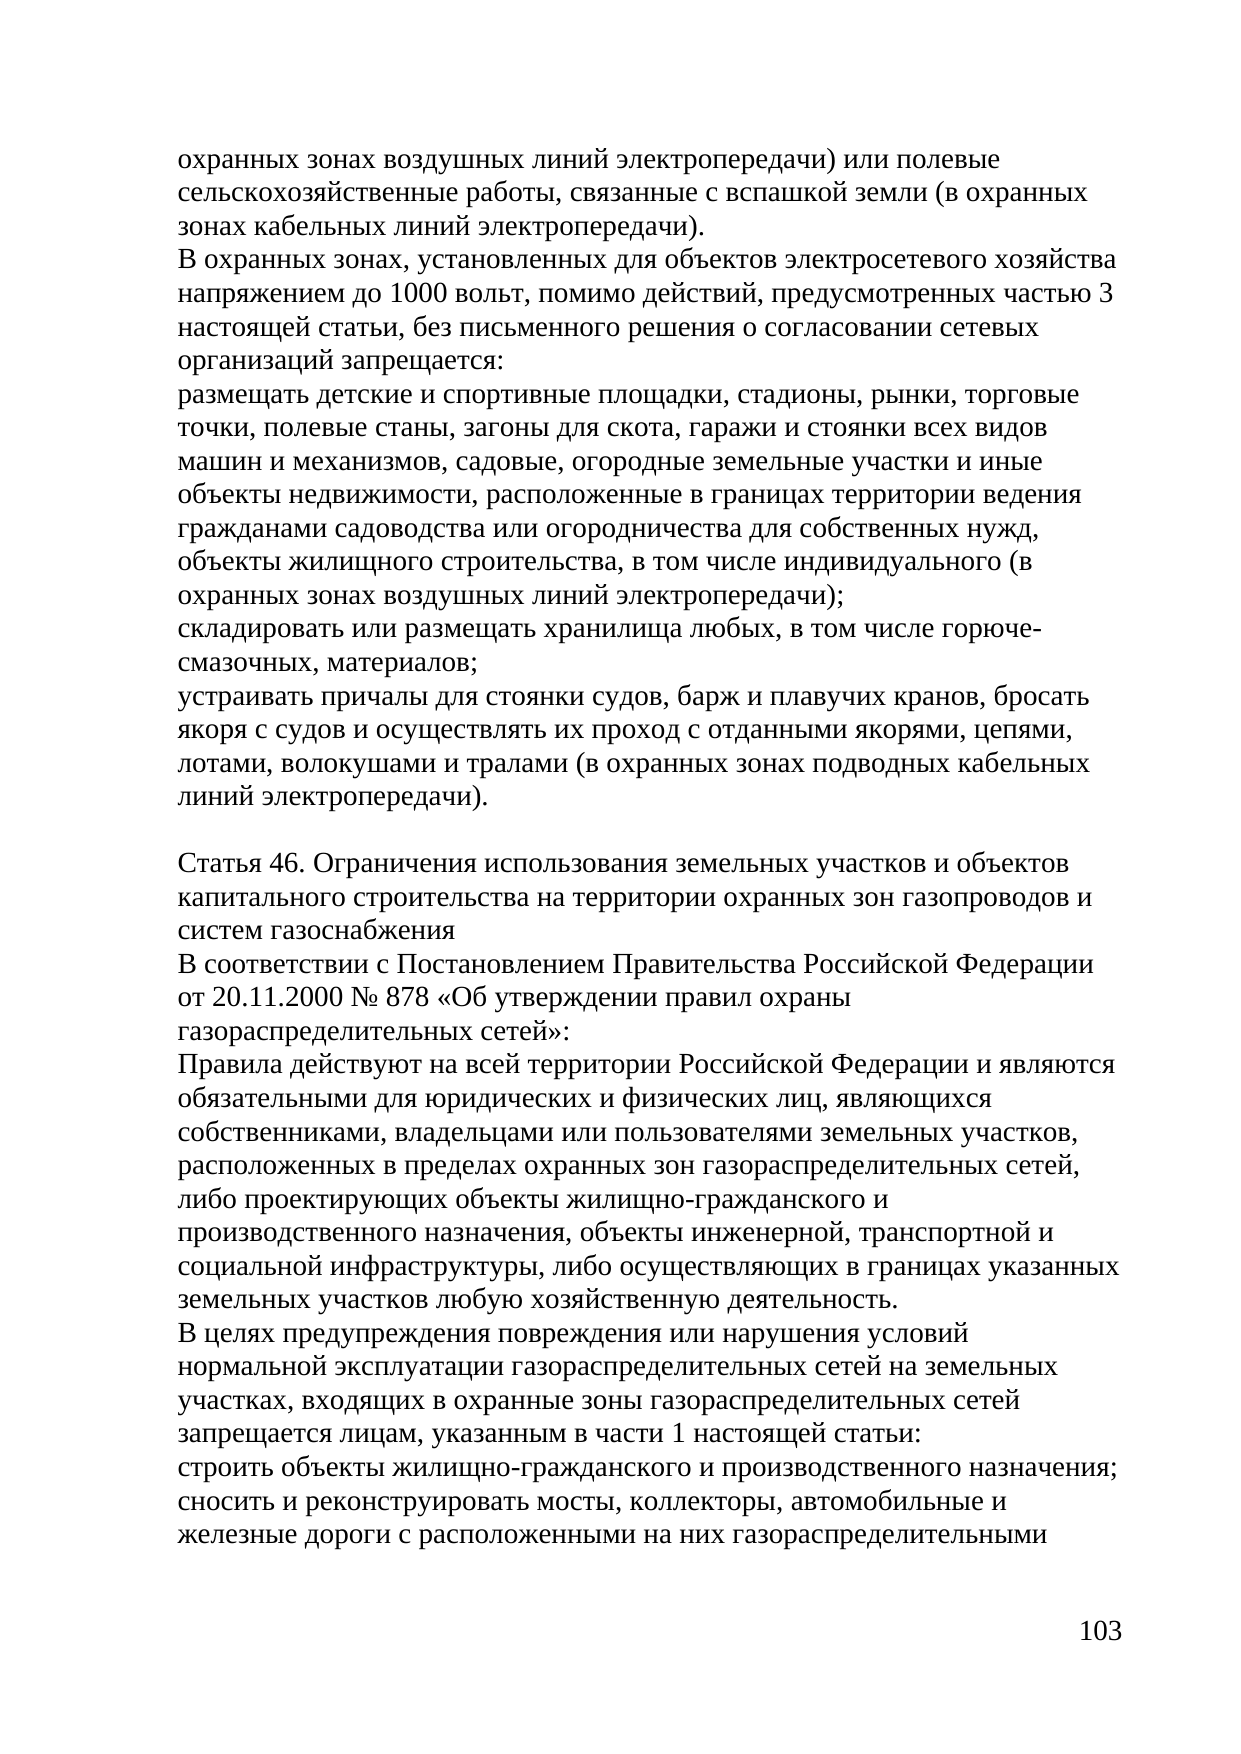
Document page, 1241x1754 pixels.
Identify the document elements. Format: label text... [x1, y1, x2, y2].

text В целях предупреждения повреждения или нарушения условий нормальной эксплуатации газораспределительных сетей на земельных участках, входящих в охранные зоны газораспределительных сетей запрещается лицам, указанным в части 1 настоящей статьи: [177, 1315, 1122, 1449]
text устраивать причалы для стоянки судов, барж и плавучих кранов, бросать якоря с судов и осуществлять их проход с отданными якорями, цепями, лотами, волокушами и тралами (в охранных зонах подводных кабельных линий электропередачи). [177, 678, 1122, 812]
text складировать или размещать хранилища любых, в том числе горюче-смазочных, материалов; [177, 611, 1122, 678]
text В соответствии с Постановлением Правительства Российской Федерации от 20.11.2000 № 878 «Об утверждении правил охраны газораспределительных сетей»: [177, 946, 1122, 1047]
text Статья 46. Ограничения использования земельных участков и объектов капитального строительства на территории охранных зон газопроводов и систем газоснабжения [177, 845, 1122, 946]
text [177, 141, 1122, 242]
text Правила действуют на всей территории Российской Федерации и являются обязательными для юридических и физических лиц, являющихся собственниками, владельцами или пользователями земельных участков, расположенных в пределах охранных зон газораспределительных сетей, либо проектирующих объекты жилищно-гражданского и производственного назначения, объекты инженерной, транспортной и социальной инфраструктуры, либо осуществляющих в границах указанных земельных участков любую хозяйственную деятельность. [177, 1047, 1122, 1315]
text В охранных зонах, установленных для объектов электросетевого хозяйства напряжением до 1000 вольт, помимо действий, предусмотренных частью 3 настоящей статьи, без письменного решения о согласовании сетевых организаций запрещается: [177, 242, 1122, 376]
text строить объекты жилищно-гражданского и производственного назначения; [177, 1449, 1122, 1483]
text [177, 1483, 1122, 1550]
text размещать детские и спортивные площадки, стадионы, рынки, торговые точки, полевые станы, загоны для скота, гаражи и стоянки всех видов машин и механизмов, садовые, огородные земельные участки и иные объекты недвижимости, расположенные в границах территории ведения гражданами садоводства или огородничества для собственных нужд, объекты жилищного строительства, в том числе индивидуального (в охранных зонах воздушных линий электропередачи); [177, 376, 1122, 611]
